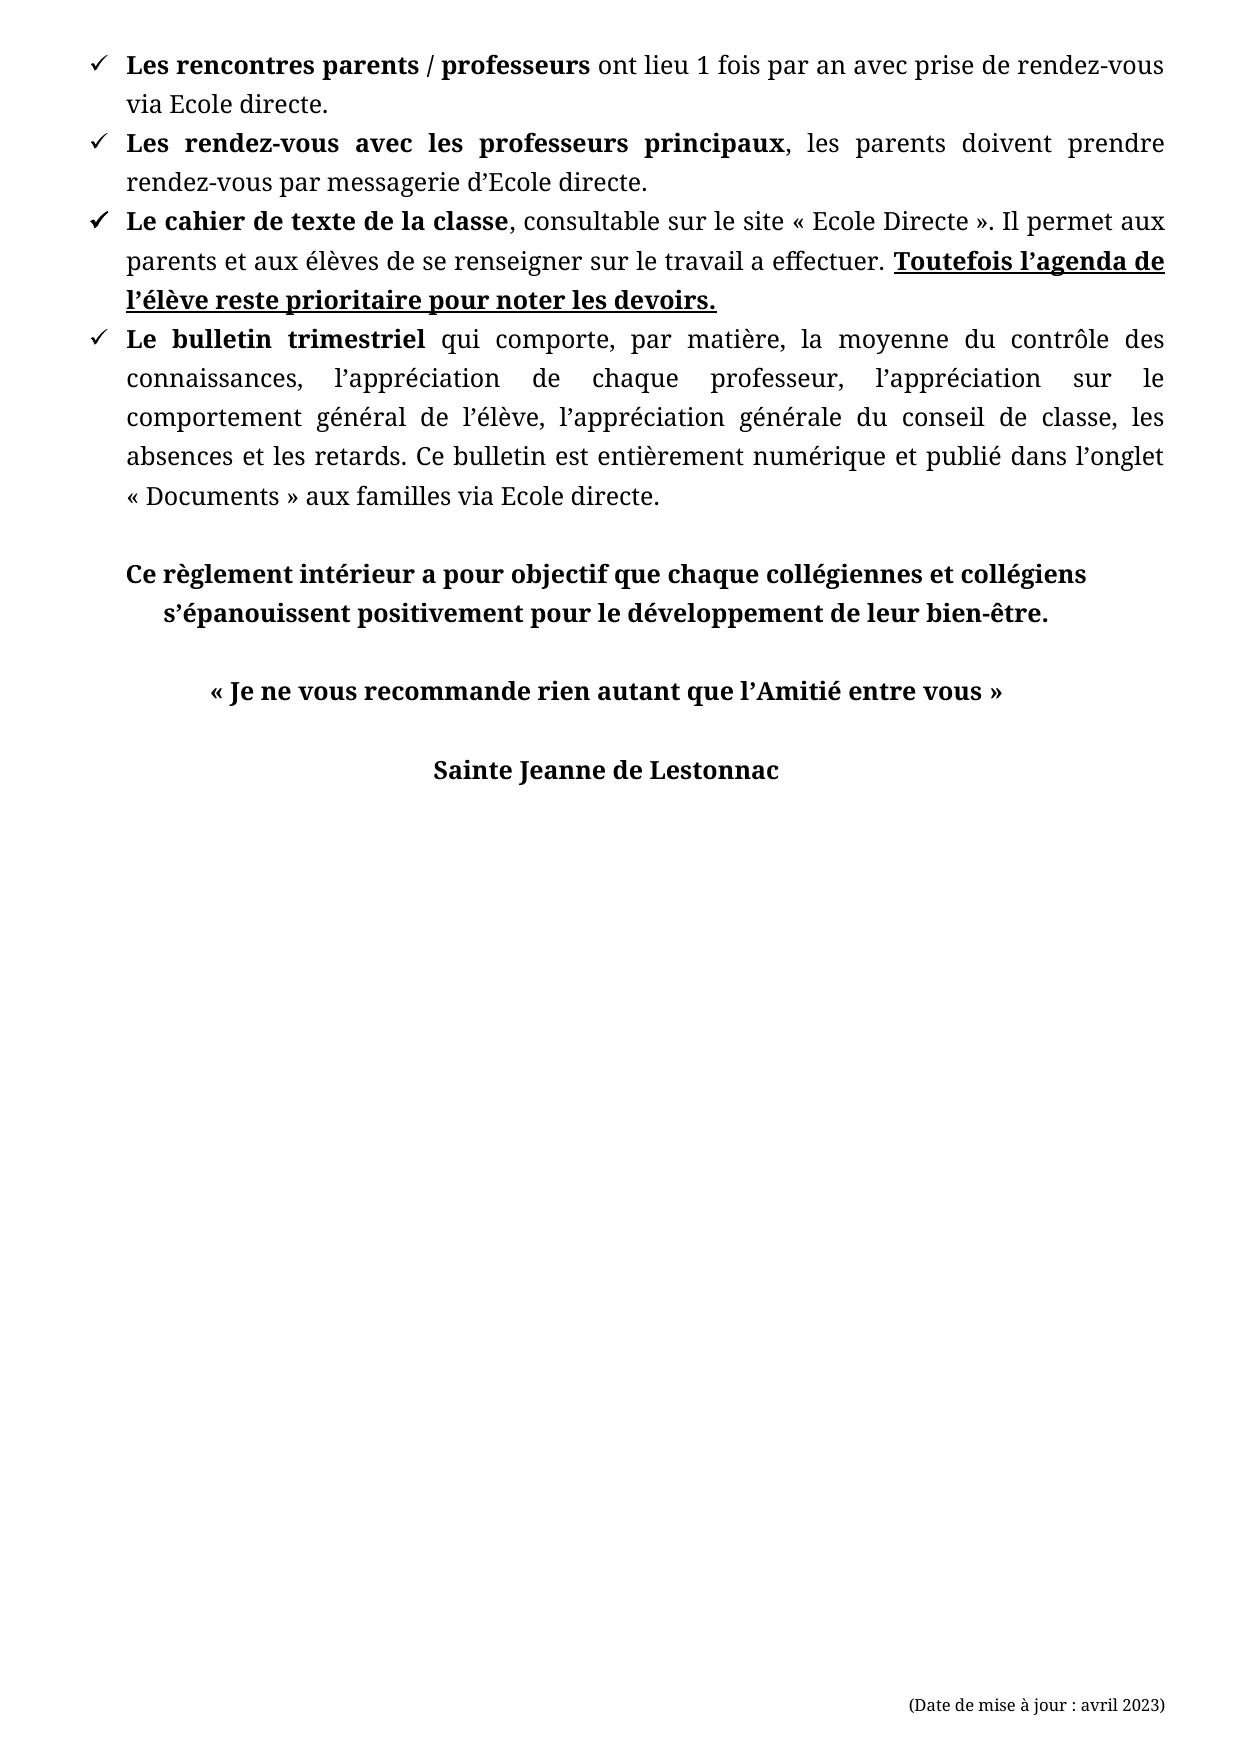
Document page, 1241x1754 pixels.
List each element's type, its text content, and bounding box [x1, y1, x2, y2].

list Les rencontres parents / professeurs ont lieu 1 fois par an avec prise de rendez-vous via Ecole directe. [89, 47, 1165, 121]
list Les rendez-vous avec les professeurs principaux, les parents doivent prendre rendez-vous par messagerie d’Ecole directe. [89, 126, 1165, 199]
text Sainte Jeanne de Lestonnac [47, 752, 1165, 786]
text « Je ne vous recommande rien autant que l’Amitié entre vous » [47, 674, 1165, 708]
list Le bulletin trimestriel qui comporte, par matière, la moyenne du contrôle des connaissances, l’appréciation de chaque professeur, l’appréciation sur le comportement général de l’élève, l’appréciation générale du conseil de classe, les absences et les retards. Ce bulletin est entièrement numérique et publié dans l’onglet « Documents » aux familles via Ecole directe. [89, 321, 1165, 512]
text Ce règlement intérieur a pour objectif que chaque collégiennes et collégiens s’épanouissent positivement pour le développement de leur bien-être. [47, 556, 1165, 630]
list Le cahier de texte de la classe, consultable sur le site « Ecole Directe ». Il permet aux parents et aux élèves de se renseigner sur le travail a effectuer. Toutefois l’agenda de l’élève reste prioritaire pour noter les devoirs. [89, 204, 1165, 316]
